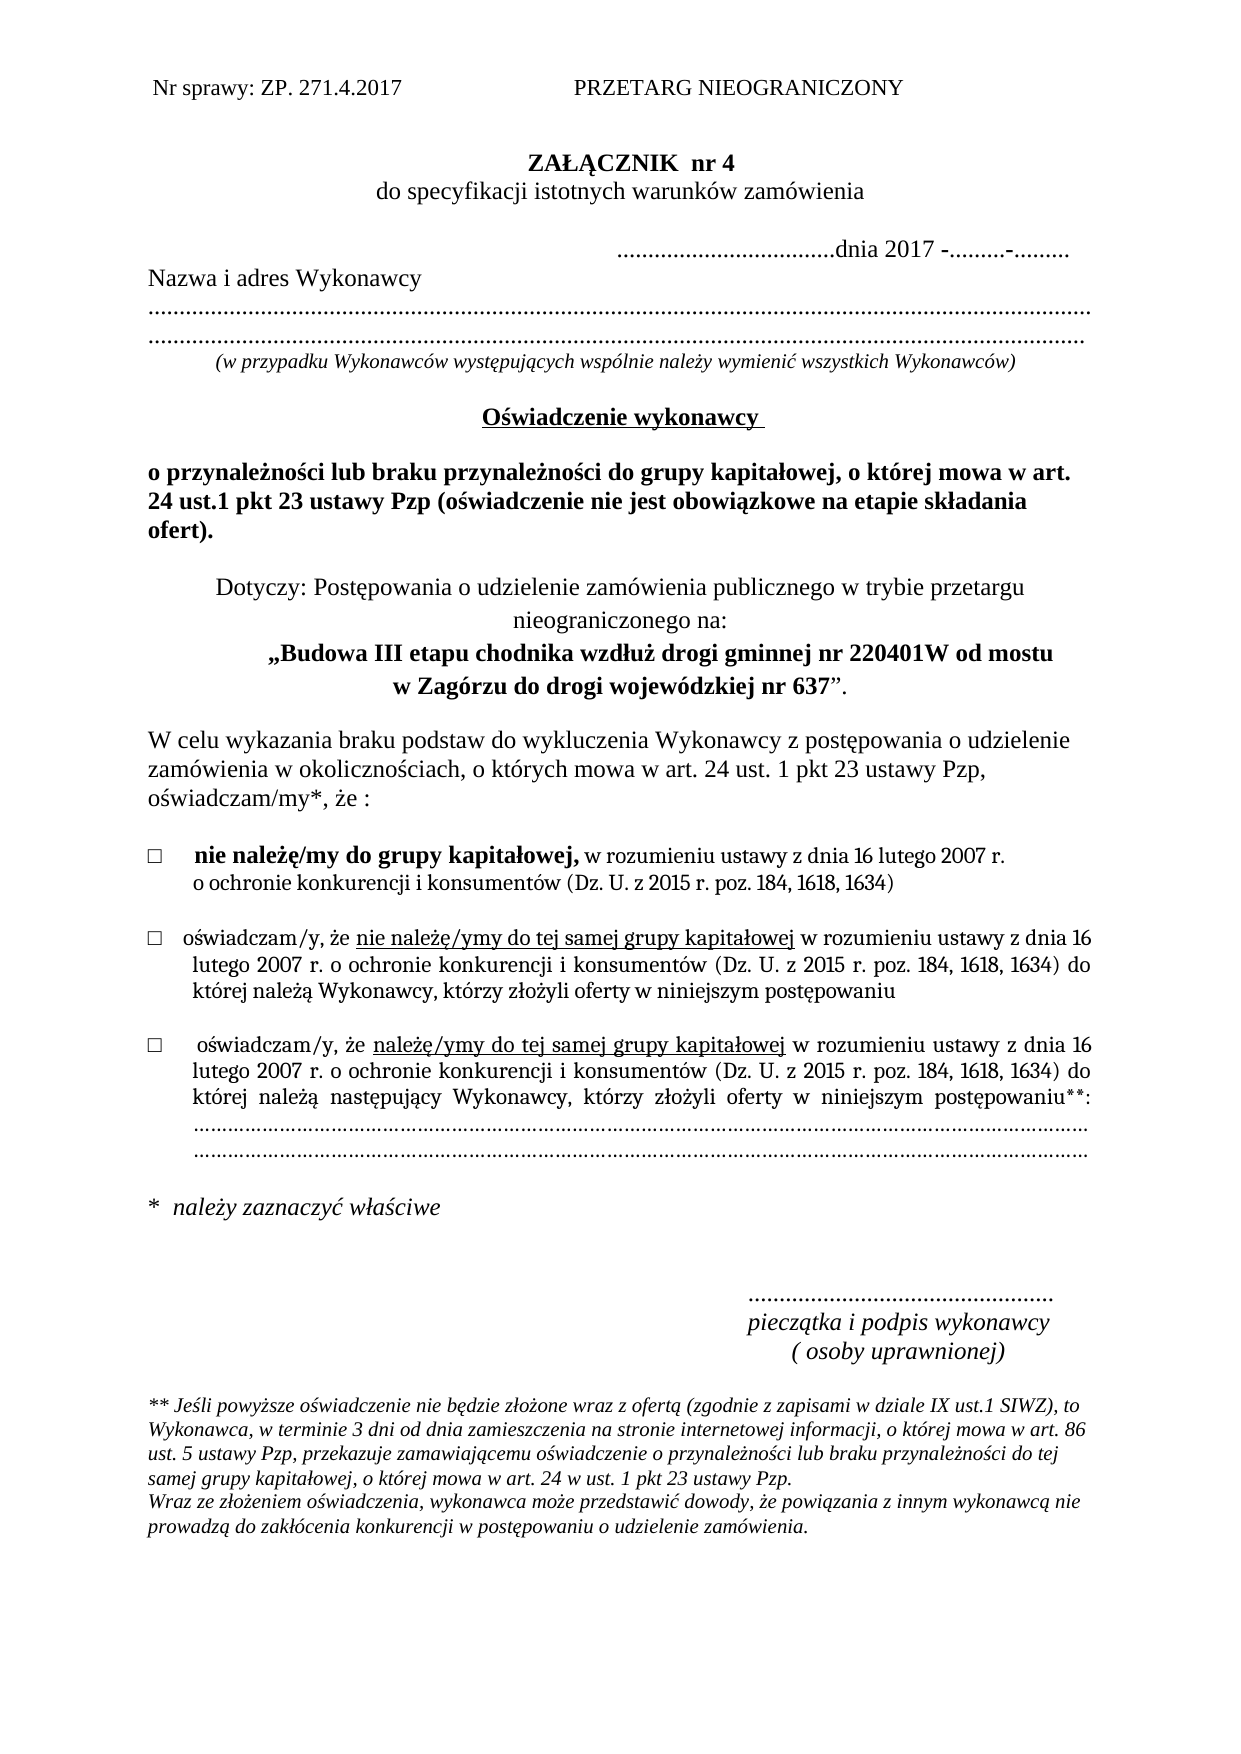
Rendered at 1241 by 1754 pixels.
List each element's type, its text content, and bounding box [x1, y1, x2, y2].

text Dotyczy: Postępowania o udzielenie zamówienia publicznego w trybie przetargu nieograniczonego na: „Budowa III etapu chodnika wzdłuż drogi gminnej nr 220401W od mostu w Zagórzu do drogi wojewódzkiej nr 637”. [148, 572, 1093, 700]
text W celu wykazania braku podstaw do wykluczenia Wykonawcy z postępowania o udzielenie zamówienia w okolicznościach, o których mowa w art. 24 ust. 1 pkt 23 ustawy Pzp, oświadczam/my*, że : [148, 725, 1093, 811]
text ( osoby uprawnionej) [148, 1336, 1093, 1364]
text □ nie należę/my do grupy kapitałowej, w rozumieniu ustawy z dnia 16 lutego 2007 r. o ochronie konkurencji i konsumentów (Dz. U. z 2015 r. poz. 184, 1618, 1634) [148, 840, 1093, 896]
text ZAŁĄCZNIK nr 4 [148, 148, 1093, 176]
text □ oświadczam/y, że nie należę/ymy do tej samej grupy kapitałowej w rozumieniu ustawy z dnia 16 lutego 2007 r. o ochronie konkurencji i konsumentów (Dz. U. z 2015 r. poz. 184, 1618, 1634) do której należą Wykonawcy, którzy złożyli oferty w niniejszym postępowaniu [148, 924, 1093, 1004]
text ............................................................................................................................................................................................................................................................................................................. (w przypadku Wykonawców występujących wspólnie należy wymienić wszystkich Wykonawców) [148, 291, 1093, 373]
text ** Jeśli powyższe oświadczenie nie będzie złożone wraz z ofertą (zgodnie z zapisami w dziale IX ust.1 SIWZ), to Wykonawca, w terminie 3 dni od dnia zamieszczenia na stronie internetowej informacji, o której mowa w art. 86 ust. 5 ustawy Pzp, przekazuje zamawiającemu oświadczenie o przynależności lub braku przynależności do tej samej grupy kapitałowej, o której mowa w art. 24 w ust. 1 pkt 23 ustawy Pzp. Wraz ze złożeniem oświadczenia, wykonawca może przedstawić dowody, że powiązania z innym wykonawcą nie prowadzą do zakłócenia konkurencji w postępowaniu o udzielenie zamówienia. [148, 1393, 1093, 1538]
text Nazwa i adres Wykonawcy [148, 263, 1093, 291]
text Oświadczenie wykonawcy [148, 402, 1093, 430]
text do specyfikacji istotnych warunków zamówienia [148, 176, 1093, 205]
text * należy zaznaczyć właściwe [148, 1192, 1093, 1221]
text pieczątka i podpis wykonawcy [148, 1307, 1093, 1336]
text ...................................dnia 2017 -.........-......... [148, 234, 1093, 263]
text ................................................. [148, 1278, 1093, 1307]
text o przynależności lub braku przynależności do grupy kapitałowej, o której mowa w art. 24 ust.1 pkt 23 ustawy Pzp (oświadczenie nie jest obowiązkowe na etapie składania ofert). [148, 457, 1093, 543]
text □ oświadczam/y, że należę/ymy do tej samej grupy kapitałowej w rozumieniu ustawy z dnia 16 lutego 2007 r. o ochronie konkurencji i konsumentów (Dz. U. z 2015 r. poz. 184, 1618, 1634) do której należą następujący Wykonawcy, którzy złożyli oferty w niniejszym postępowaniu**: …………………………………………………………………………………………………………………………………………………………………………………………………………………………………………………………………………………… [148, 1031, 1093, 1163]
